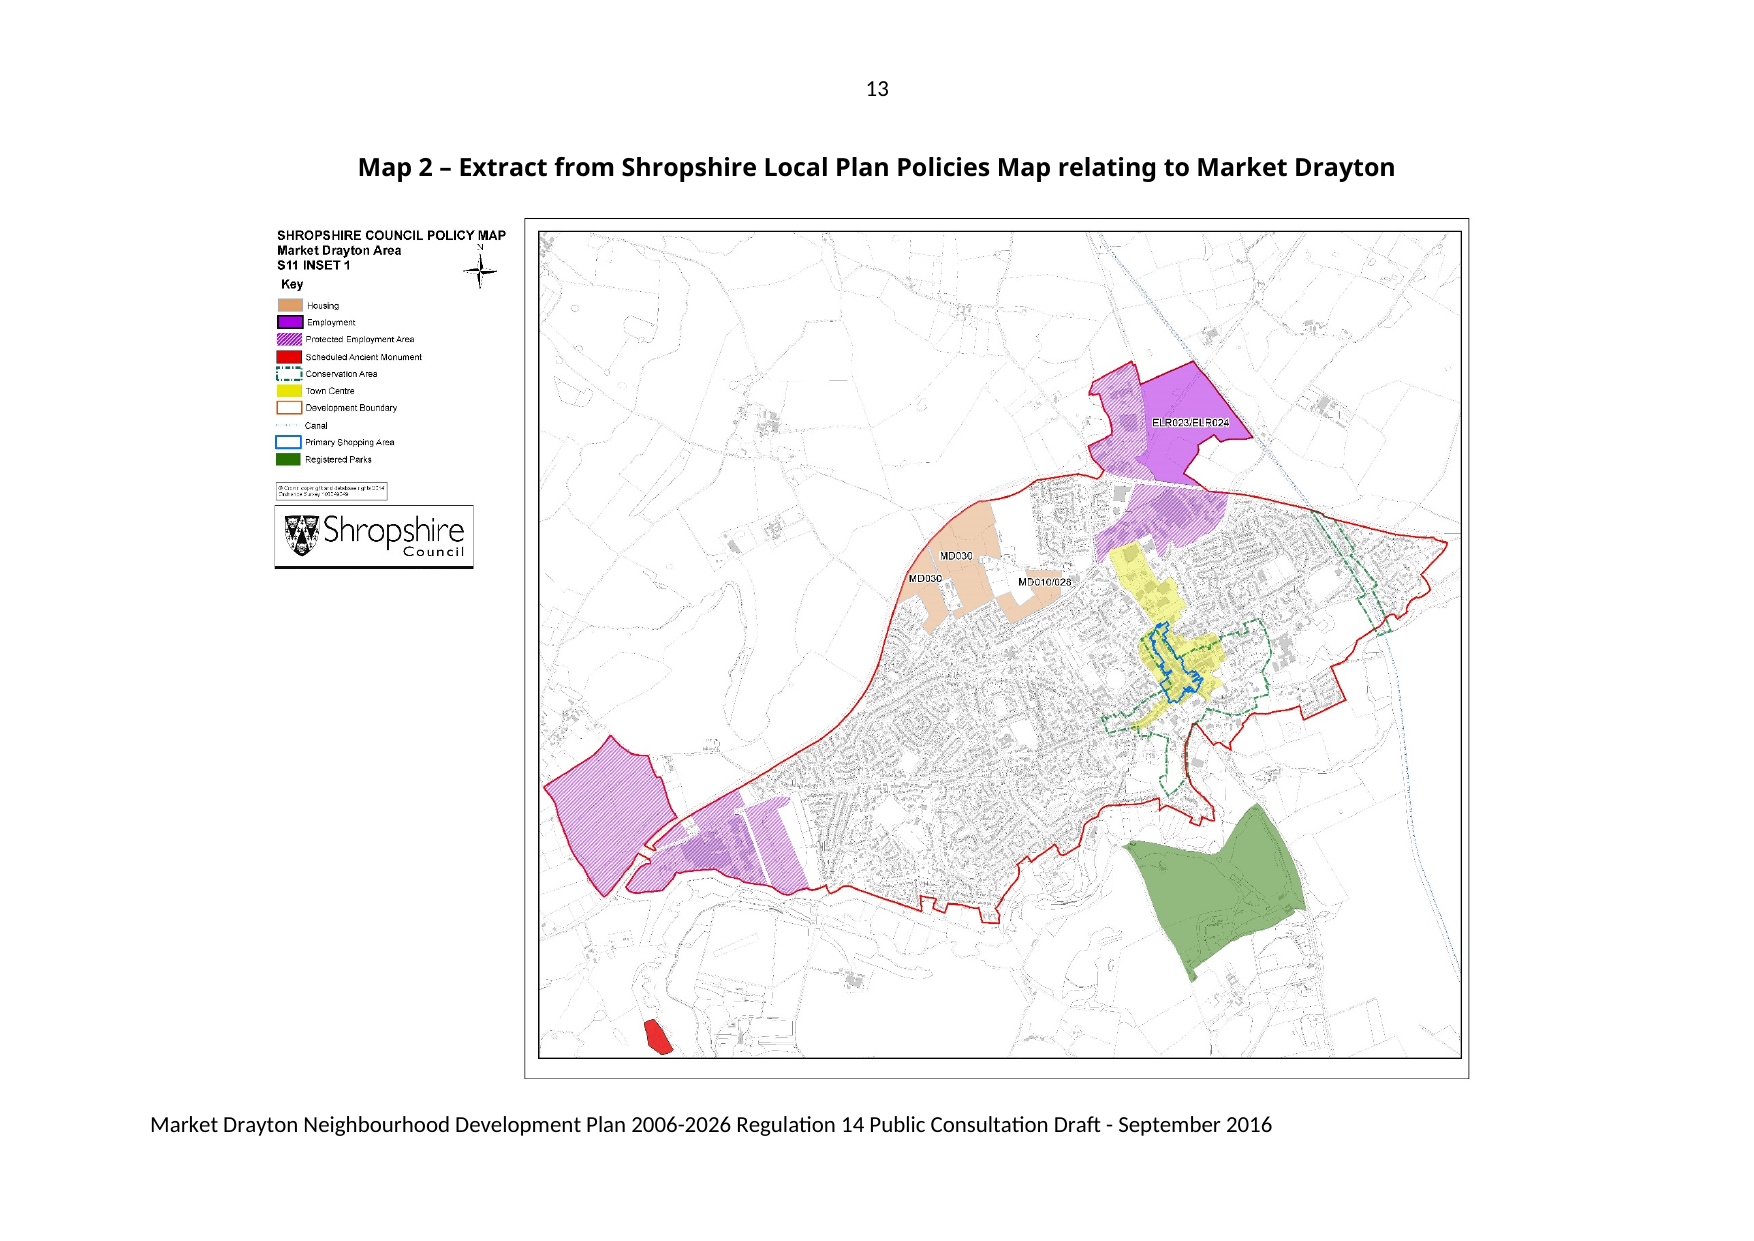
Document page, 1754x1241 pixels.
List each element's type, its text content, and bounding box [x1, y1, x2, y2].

picture [268, 212, 1486, 1085]
text Map 2 – Extract from Shropshire Local Plan Policies Map relating to Market Drayton [150, 150, 1604, 184]
